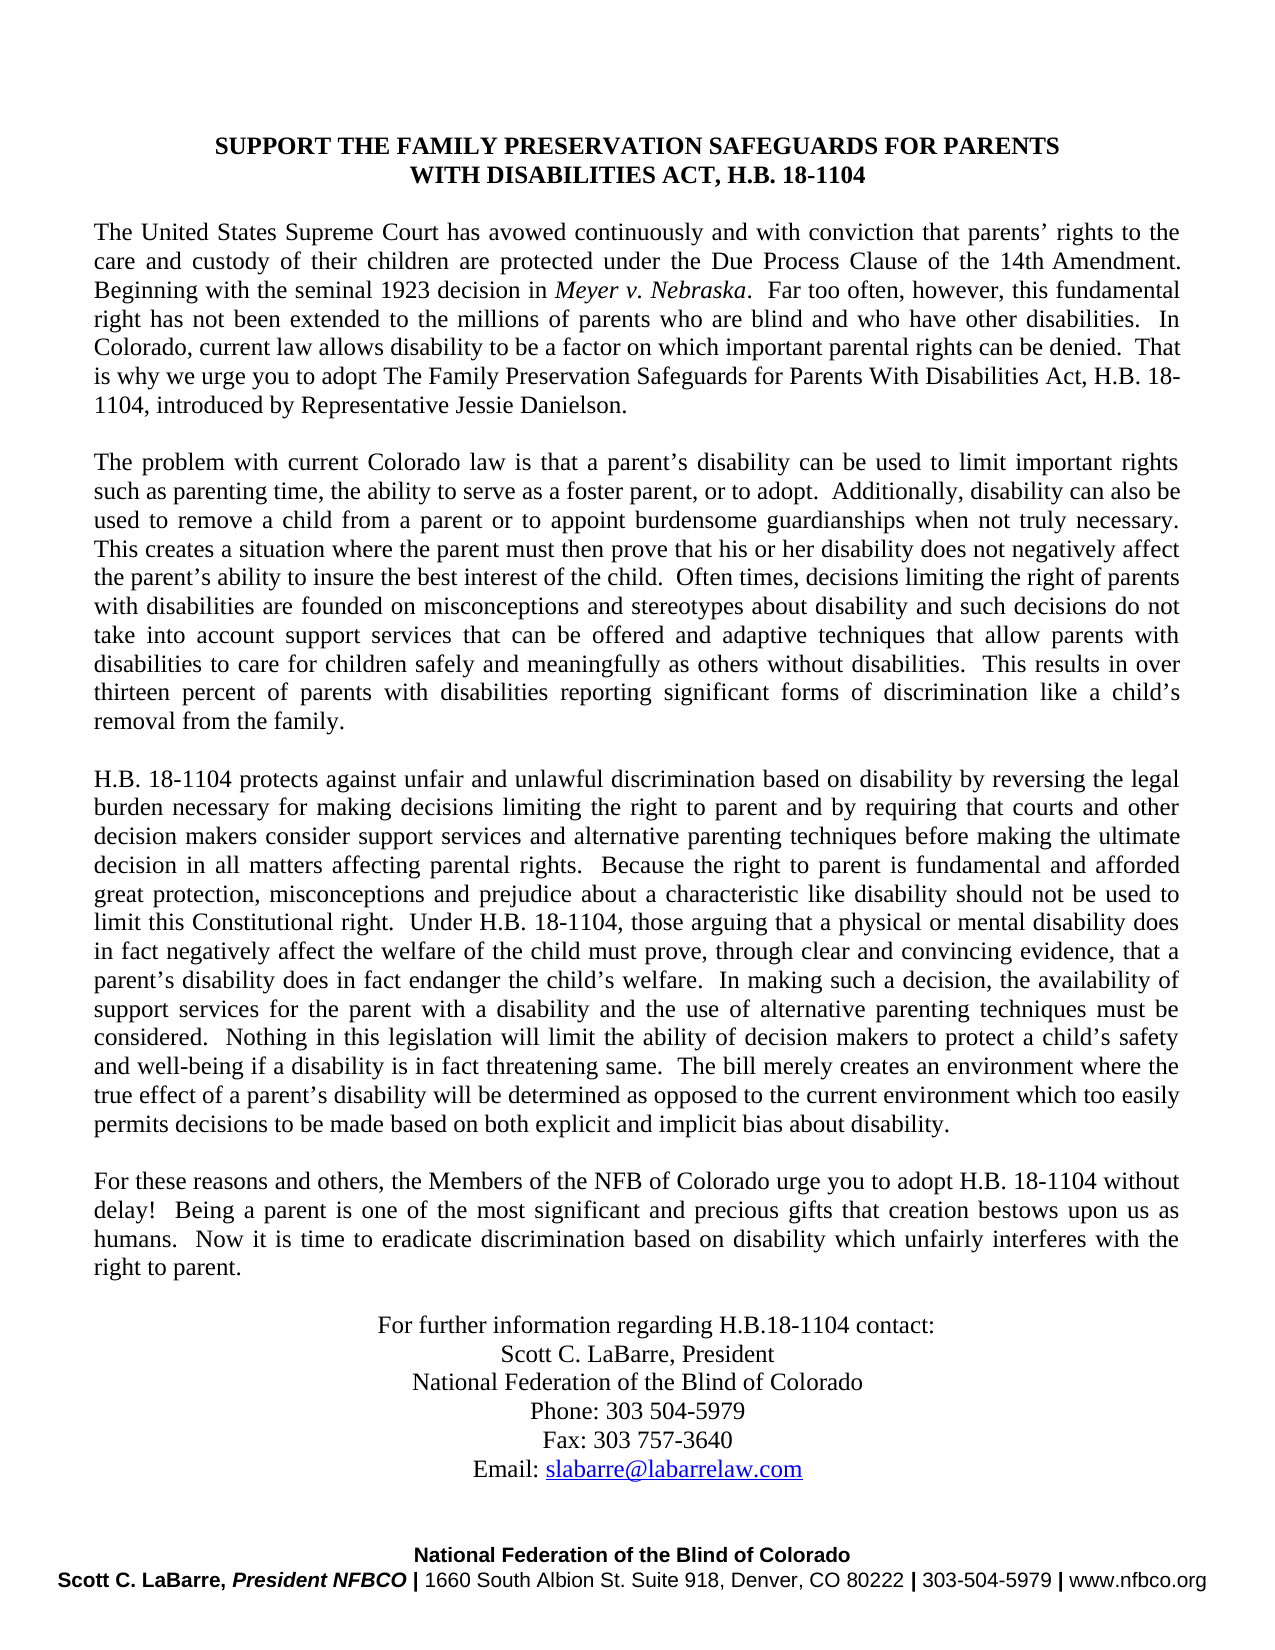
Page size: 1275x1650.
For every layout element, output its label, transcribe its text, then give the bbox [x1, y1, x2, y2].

text For further information regarding H.B.18-1104 contact: [94, 1310, 1181, 1339]
text National Federation of the Blind of Colorado [94, 1367, 1181, 1396]
text Email: slabarre@labarrelaw.com [94, 1454, 1181, 1482]
text H.B. 18-1104 protects against unfair and unlawful discrimination based on disability by reversing the legal burden necessary for making decisions limiting the right to parent and by requiring that courts and other decision makers consider support services and alternative parenting techniques before making the ultimate decision in all matters affecting parental rights. Because the right to parent is fundamental and afforded great protection, misconceptions and prejudice about a characteristic like disability should not be used to limit this Constitutional right. Under H.B. 18-1104, those arguing that a physical or mental disability does in fact negatively affect the welfare of the child must prove, through clear and convincing evidence, that a parent’s disability does in fact endanger the child’s welfare. In making such a decision, the availability of support services for the parent with a disability and the use of alternative parenting techniques must be considered. Nothing in this legislation will limit the ability of decision makers to protect a child’s safety and well-being if a disability is in fact threatening same. The bill merely creates an environment where the true effect of a parent’s disability will be determined as opposed to the current environment which too easily permits decisions to be made based on both explicit and implicit bias about disability. [94, 764, 1181, 1137]
text The United States Supreme Court has avowed continuously and with conviction that parents’ rights to the care and custody of their children are protected under the Due Process Clause of the 14th Amendment. Beginning with the seminal 1923 decision in Meyer v. Nebraska. Far too often, however, this fundamental right has not been extended to the millions of parents who are blind and who have other disabilities. In Colorado, current law allows disability to be a factor on which important parental rights can be denied. That is why we urge you to adopt The Family Preservation Safeguards for Parents With Disabilities Act, H.B. 18-1104, introduced by Representative Jessie Danielson. [94, 217, 1181, 419]
text WITH DISABILITIES ACT, H.B. 18-1104 [94, 160, 1181, 189]
text Scott C. LaBarre, President [94, 1339, 1181, 1367]
text SUPPORT THE FAMILY PRESERVATION SAFEGUARDS FOR PARENTS [94, 131, 1181, 160]
text Fax: 303 757-3640 [94, 1425, 1181, 1454]
text Phone: 303 504-5979 [94, 1396, 1181, 1425]
text For these reasons and others, the Members of the NFB of Colorado urge you to adopt H.B. 18-1104 without delay! Being a parent is one of the most significant and precious gifts that creation bestows upon us as humans. Now it is time to eradicate discrimination based on disability which unfairly interferes with the right to parent. [94, 1166, 1181, 1281]
text The problem with current Colorado law is that a parent’s disability can be used to limit important rights such as parenting time, the ability to serve as a foster parent, or to adopt. Additionally, disability can also be used to remove a child from a parent or to appoint burdensome guardianships when not truly necessary. This creates a situation where the parent must then prove that his or her disability does not negatively affect the parent’s ability to insure the best interest of the child. Often times, decisions limiting the right of parents with disabilities are founded on misconceptions and stereotypes about disability and such decisions do not take into account support services that can be offered and adaptive techniques that allow parents with disabilities to care for children safely and meaningfully as others without disabilities. This results in over thirteen percent of parents with disabilities reporting significant forms of discrimination like a child’s removal from the family. [94, 447, 1181, 735]
